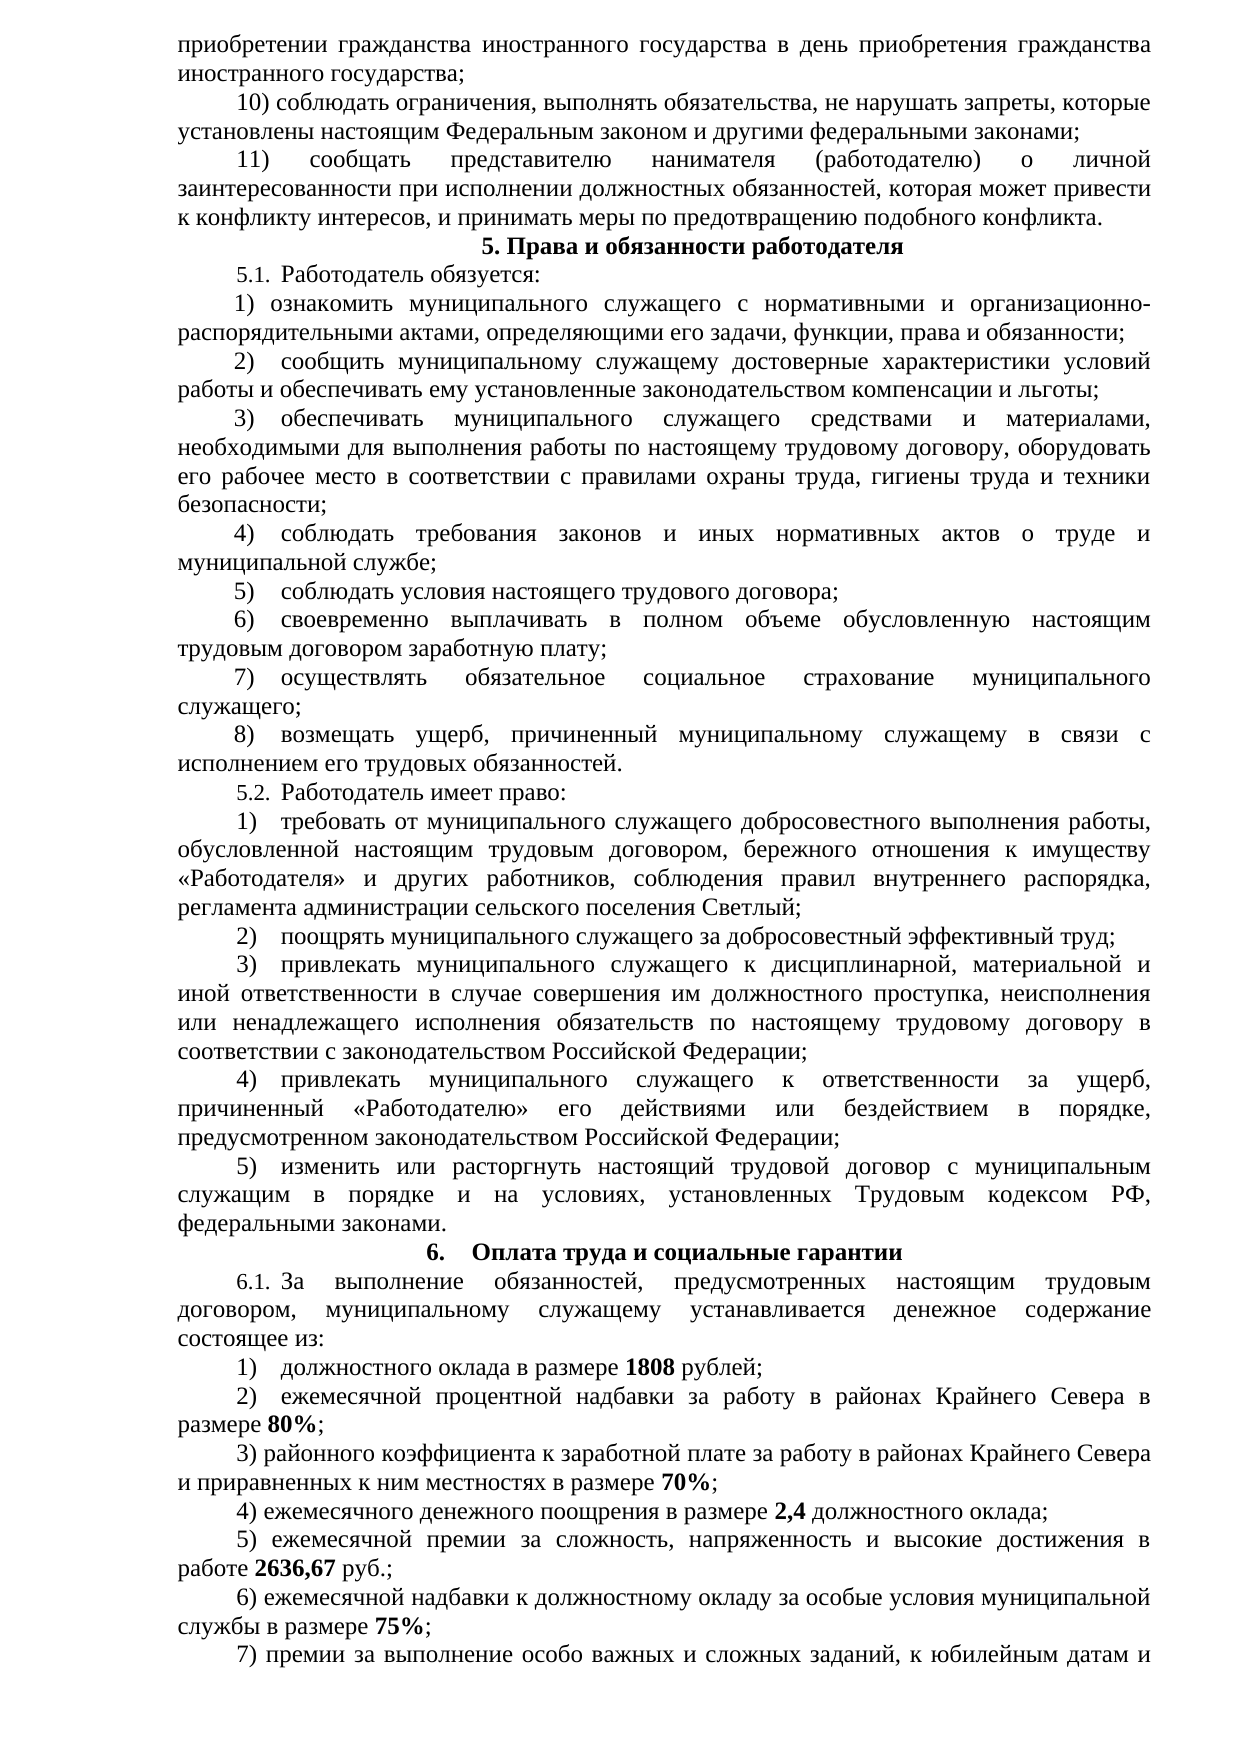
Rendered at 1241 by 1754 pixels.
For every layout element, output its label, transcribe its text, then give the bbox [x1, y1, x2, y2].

text 4) ежемесячного денежного поощрения в размере 2,4 должностного оклада; [177, 1496, 1152, 1524]
text 5. Права и обязанности работодателя [177, 231, 1152, 259]
list должностного оклада в размере 1808 рублей; [177, 1352, 1152, 1381]
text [177, 29, 1152, 87]
list сообщить муниципальному служащему достоверные характеристики условий работы и обеспечивать ему установленные законодательством компенсации и льготы; [177, 346, 1152, 403]
list За выполнение обязанностей, предусмотренных настоящим трудовым договором, муниципальному служащему устанавливается денежное содержание состоящее из: [177, 1266, 1152, 1352]
list привлекать муниципального служащего к дисциплинарной, материальной и иной ответственности в случае совершения им должностного проступка, неисполнения или ненадлежащего исполнения обязательств по настоящему трудовому договору в соответствии с законодательством Российской Федерации; [177, 949, 1152, 1064]
list обеспечивать муниципального служащего средствами и материалами, необходимыми для выполнения работы по настоящему трудовому договору, оборудовать его рабочее место в соответствии с правилами охраны труда, гигиены труда и техники безопасности; [177, 403, 1152, 518]
text 6) ежемесячной надбавки к должностному окладу за особые условия муниципальной службы в размере 75%; [177, 1582, 1152, 1639]
list возмещать ущерб, причиненный муниципальному служащему в связи с исполнением его трудовых обязанностей. [177, 719, 1152, 777]
list своевременно выплачивать в полном объеме обусловленную настоящим трудовым договором заработную плату; [177, 604, 1152, 662]
text 5) ежемесячной премии за сложность, напряженность и высокие достижения в работе 2636,67 руб.; [177, 1524, 1152, 1582]
list изменить или расторгнуть настоящий трудовой договор с муниципальным служащим в порядке и на условиях, установленных Трудовым кодексом РФ, федеральными законами. [177, 1151, 1152, 1237]
text 11) сообщать представителю нанимателя (работодателю) о личной заинтересованности при исполнении должностных обязанностей, которая может привести к конфликту интересов, и принимать меры по предотвращению подобного конфликта. [177, 144, 1152, 231]
list Работодатель обязуется: [177, 259, 1152, 288]
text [177, 1639, 1152, 1668]
list осуществлять обязательное социальное страхование муниципального служащего; [177, 662, 1152, 719]
list Работодатель имеет право: [177, 777, 1152, 806]
text 1) ознакомить муниципального служащего с нормативными и организационно-распорядительными актами, определяющими его задачи, функции, права и обязанности; [177, 288, 1152, 346]
text 10) соблюдать ограничения, выполнять обязательства, не нарушать запреты, которые установлены настоящим Федеральным законом и другими федеральными законами; [177, 87, 1152, 144]
list соблюдать условия настоящего трудового договора; [177, 576, 1152, 604]
list соблюдать требования законов и иных нормативных актов о труде и муниципальной службе; [177, 518, 1152, 576]
list требовать от муниципального служащего добросовестного выполнения работы, обусловленной настоящим трудовым договором, бережного отношения к имуществу «Работодателя» и других работников, соблюдения правил внутреннего распорядка, регламента администрации сельского поселения Светлый; [177, 806, 1152, 921]
list поощрять муниципального служащего за добросовестный эффективный труд; [177, 921, 1152, 949]
text 3) районного коэффициента к заработной плате за работу в районах Крайнего Севера и приравненных к ним местностях в размере 70%; [177, 1438, 1152, 1496]
list ежемесячной процентной надбавки за работу в районах Крайнего Севера в размере 80%; [177, 1381, 1152, 1438]
list Оплата труда и социальные гарантии [177, 1237, 1152, 1266]
list привлекать муниципального служащего к ответственности за ущерб, причиненный «Работодателю» его действиями или бездействием в порядке, предусмотренном законодательством Российской Федерации; [177, 1064, 1152, 1151]
